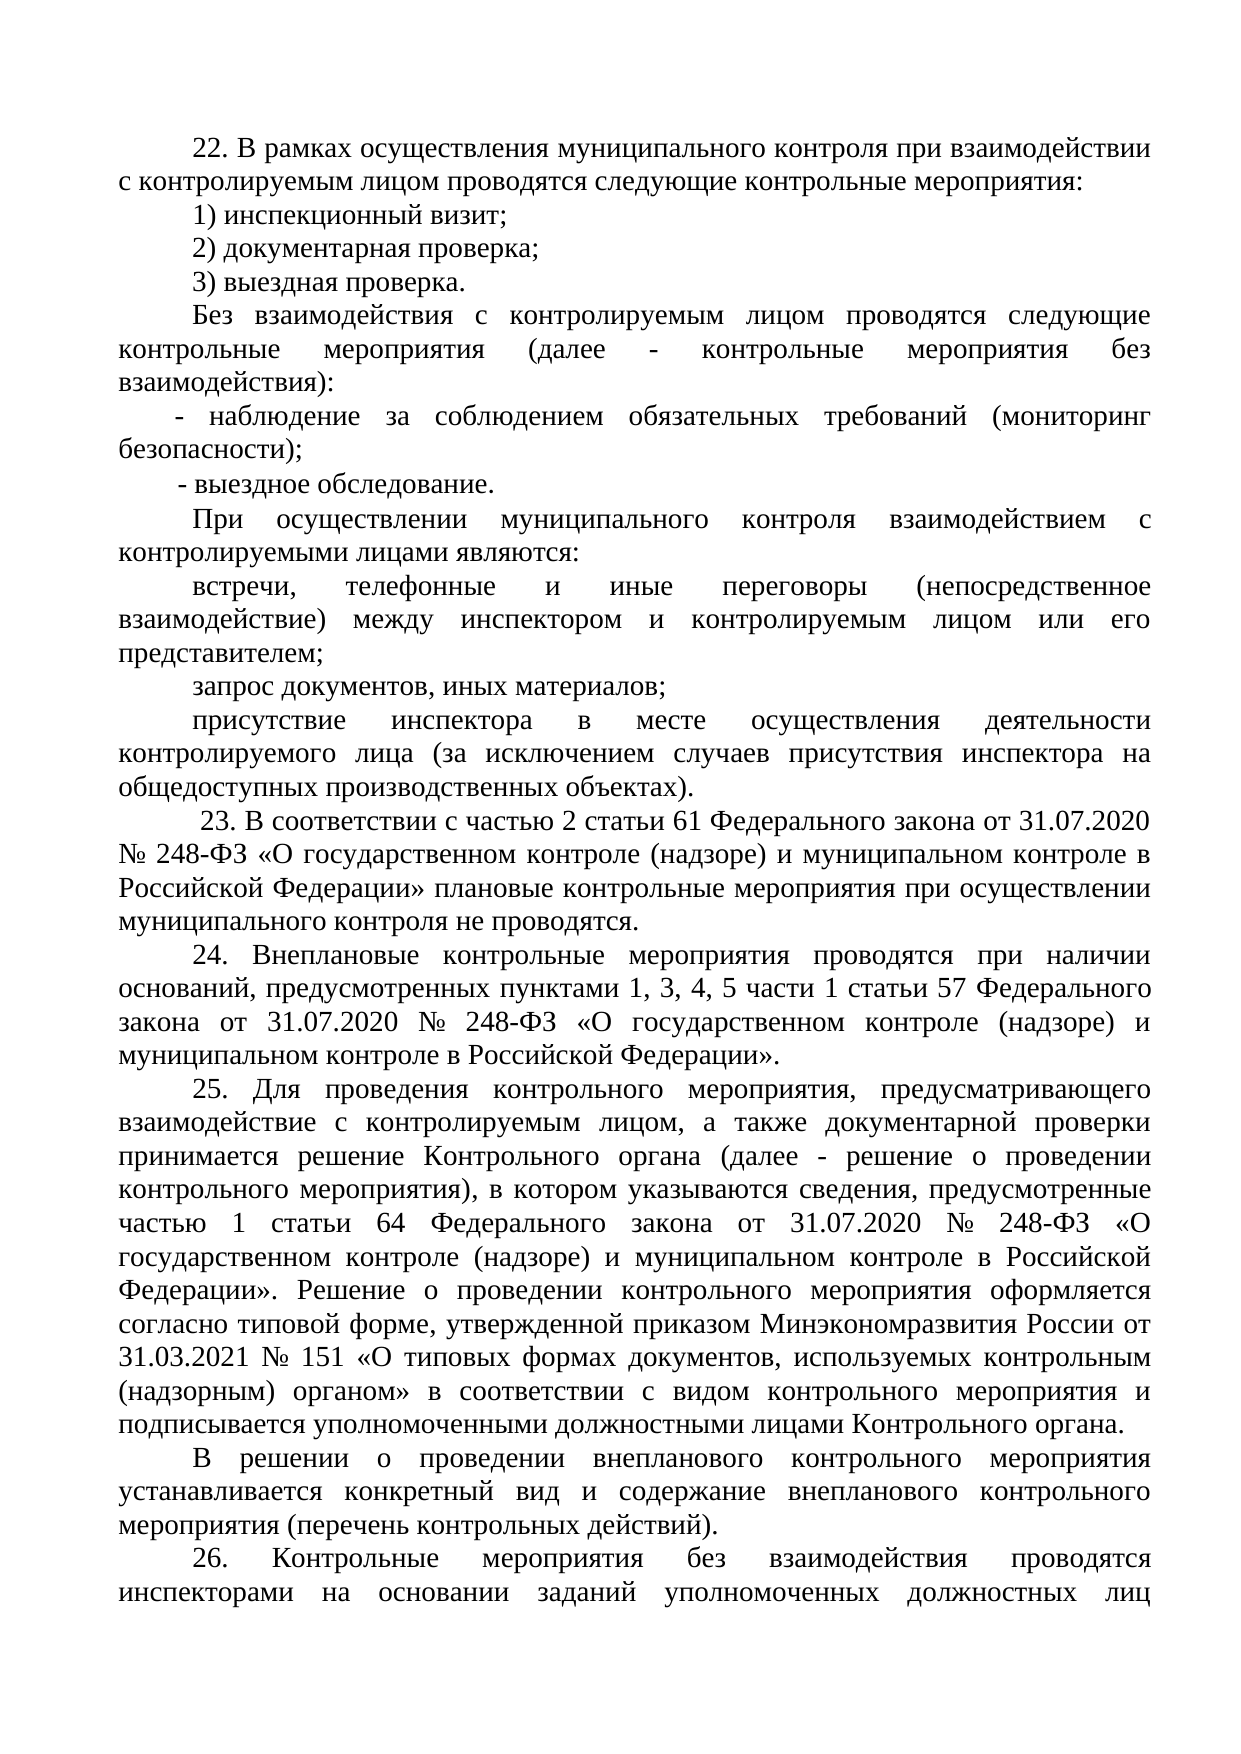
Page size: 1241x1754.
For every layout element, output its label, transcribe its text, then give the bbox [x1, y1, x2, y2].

list 25. Для проведения контрольного мероприятия, предусматривающего взаимодействие с контролируемым лицом, а также документарной проверки принимается решение Контрольного органа (далее - решение о проведении контрольного мероприятия), в котором указываются сведения, предусмотренные частью 1 статьи 64 Федерального закона от 31.07.2020 № 248-ФЗ «О государственном контроле (надзоре) и муниципальном контроле в Российской Федерации». Решение о проведении контрольного мероприятия оформляется согласно типовой форме, утвержденной приказом Минэкономразвития России от 31.03.2021 № 151 «О типовых формах документов, используемых контрольным (надзорным) органом» в соответствии с видом контрольного мероприятия и подписывается уполномоченными должностными лицами Контрольного органа. [118, 1071, 1152, 1440]
list 23. В соответствии с частью 2 статьи 61 Федерального закона от 31.07.2020 № 248-ФЗ «О государственном контроле (надзоре) и муниципальном контроле в Российской Федерации» плановые контрольные мероприятия при осуществлении муниципального контроля не проводятся. [118, 803, 1152, 937]
text Без взаимодействия с контролируемым лицом проводятся следующие контрольные мероприятия (далее - контрольные мероприятия без взаимодействия): [118, 297, 1152, 398]
text 22. В рамках осуществления муниципального контроля при взаимодействии с контролируемым лицом проводятся следующие контрольные мероприятия: [118, 130, 1152, 197]
text 1) инспекционный визит; [118, 197, 1152, 230]
text - выездное обследование. [118, 465, 1152, 501]
text встречи, телефонные и иные переговоры (непосредственное взаимодействие) между инспектором и контролируемым лицом или его представителем; [118, 568, 1152, 668]
text - наблюдение за соблюдением обязательных требований (мониторинг безопасности); [118, 398, 1152, 465]
text При осуществлении муниципального контроля взаимодействием с контролируемыми лицами являются: [118, 501, 1152, 568]
text присутствие инспектора в месте осуществления деятельности контролируемого лица (за исключением случаев присутствия инспектора на общедоступных производственных объектах). [118, 702, 1152, 803]
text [118, 1541, 1152, 1608]
text 2) документарная проверка; [118, 230, 1152, 264]
text 24. Внеплановые контрольные мероприятия проводятся при наличии оснований, предусмотренных пунктами 1, 3, 4, 5 части 1 статьи 57 Федерального закона от 31.07.2020 № 248-ФЗ «О государственном контроле (надзоре) и муниципальном контроле в Российской Федерации». [118, 937, 1152, 1071]
text 3) выездная проверка. [118, 264, 1152, 297]
text запрос документов, иных материалов; [118, 668, 1152, 702]
text В решении о проведении внепланового контрольного мероприятия устанавливается конкретный вид и содержание внепланового контрольного мероприятия (перечень контрольных действий). [118, 1440, 1152, 1541]
